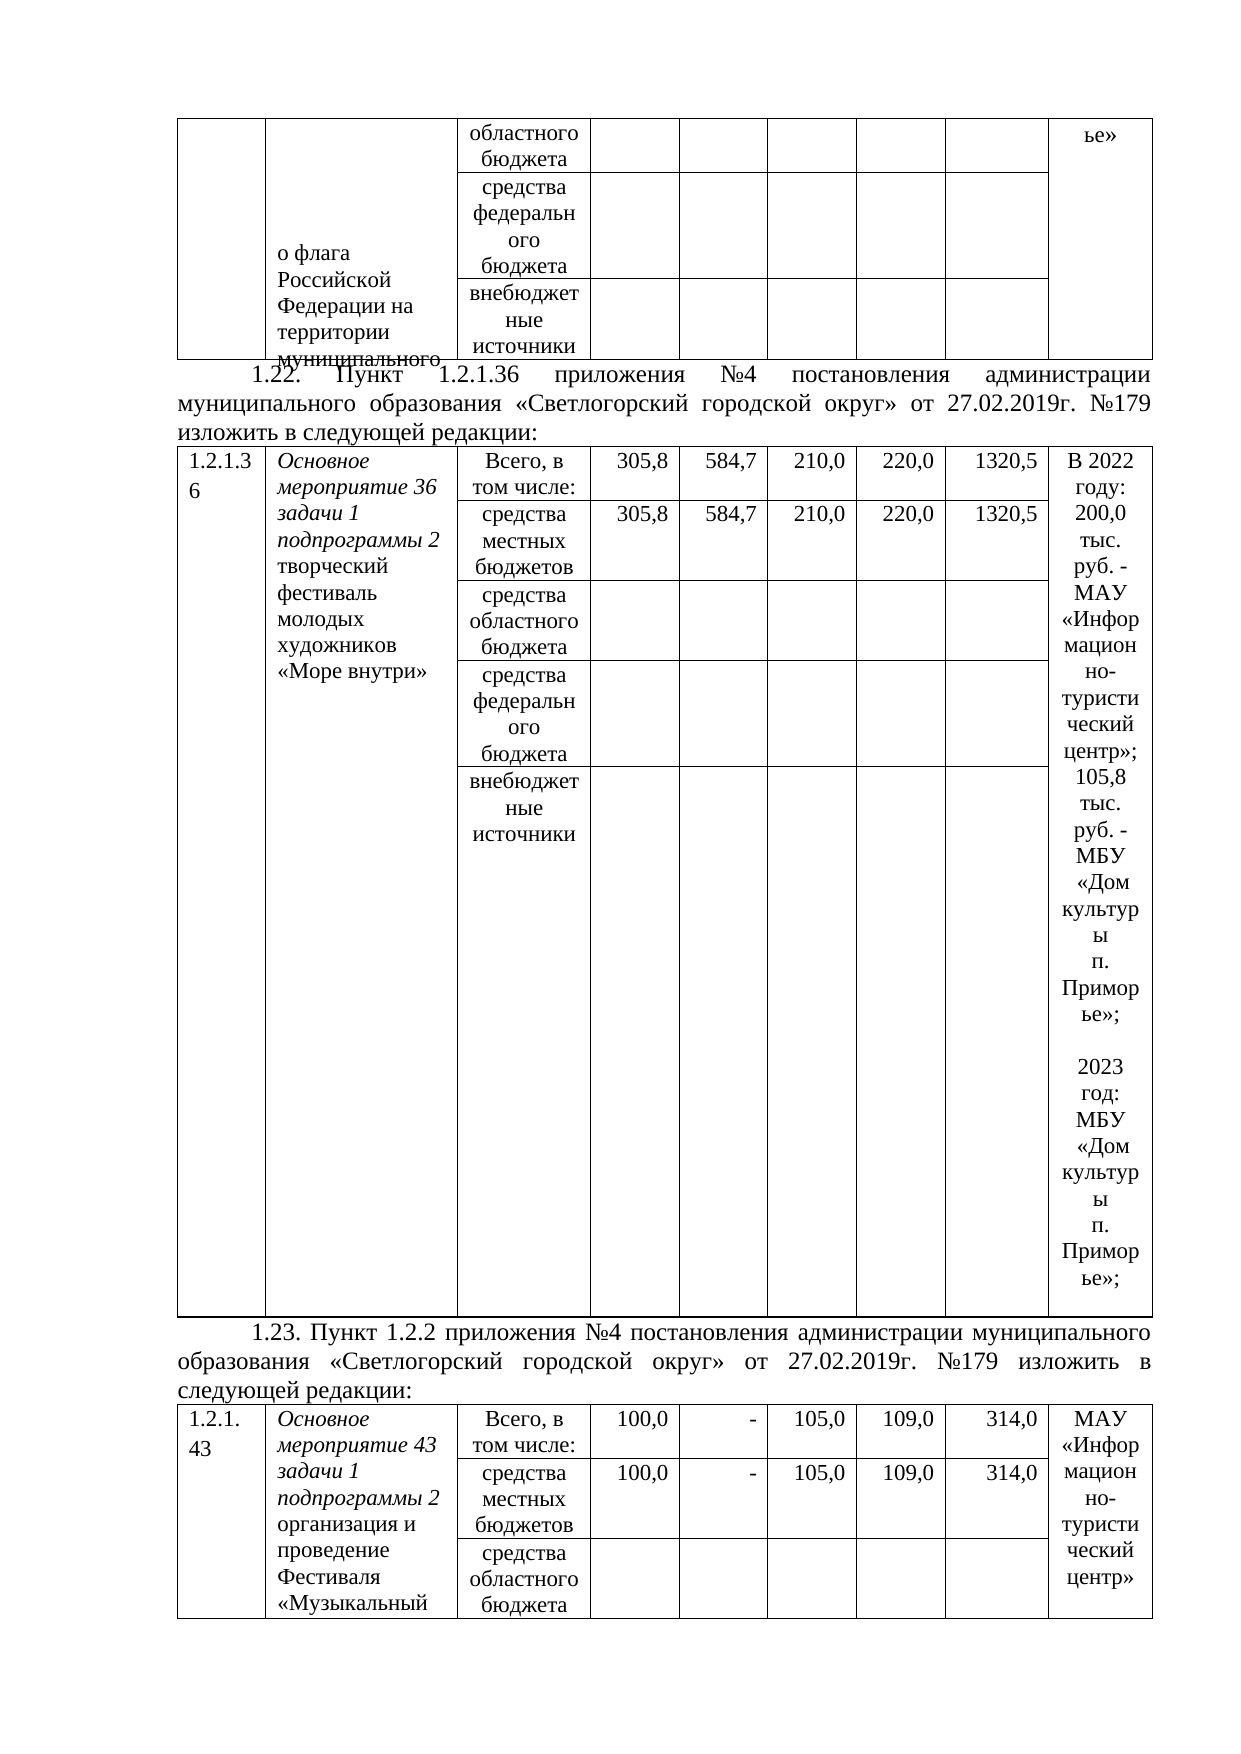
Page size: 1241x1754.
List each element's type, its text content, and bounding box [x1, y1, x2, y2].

table_cell 1320,5 [946, 501, 1048, 579]
table_cell средства местных бюджетов [458, 501, 590, 579]
table_cell средства областного бюджета [458, 581, 590, 660]
table_cell [680, 767, 767, 1316]
table_cell [946, 581, 1048, 660]
table_cell [591, 581, 679, 660]
table_header МАУ «Информационно-туристический центр» [1049, 1405, 1152, 1618]
table_cell [946, 279, 1048, 358]
table_cell средства федерального бюджета [458, 661, 590, 766]
table_cell [680, 279, 767, 358]
table_cell [768, 1539, 856, 1618]
table_cell [680, 119, 767, 172]
table_cell [680, 661, 767, 766]
table_cell 105,0 [768, 1459, 856, 1538]
table_header Всего, в том числе: [458, 1405, 590, 1457]
table_header 1.2.1.43 [178, 1405, 265, 1618]
table_cell [946, 1539, 1048, 1618]
table_header 1320,5 [946, 447, 1048, 499]
table_cell [768, 767, 856, 1316]
table_cell средства областного бюджета [458, 1539, 590, 1618]
table_header В 2022 году: 200,0 тыс. руб. -МАУ «Информационно-туристический центр»; 105,8 тыс. руб. - МБУ «Дом культуры п. Приморье»; 2023 год: МБУ «Дом культуры п. Приморье»; [1049, 447, 1152, 1316]
table_cell [591, 767, 679, 1316]
table_cell [591, 661, 679, 766]
table_cell [857, 767, 945, 1316]
table_cell 584,7 [680, 501, 767, 579]
table_cell средства федерального бюджета [458, 173, 590, 278]
table_cell средства местных бюджетов [458, 1459, 590, 1538]
table_cell [857, 1539, 945, 1618]
table_cell 220,0 [857, 501, 945, 579]
table_cell [946, 173, 1048, 278]
table_cell 100,0 [591, 1459, 679, 1538]
table_header 109,0 [857, 1405, 945, 1457]
table_cell [857, 581, 945, 660]
table_cell [591, 119, 679, 172]
table_cell - [680, 1459, 767, 1538]
table_cell [680, 581, 767, 660]
text 1.22. Пункт 1.2.1.36 приложения №4 постановления администрации муниципального образования «Светлогорский городской округ» от 27.02.2019г. №179 изложить в следующей редакции: [177, 360, 1152, 446]
table_cell [591, 1539, 679, 1618]
table_header 314,0 [946, 1405, 1048, 1457]
table_cell [946, 767, 1048, 1316]
table_header 305,8 [591, 447, 679, 499]
table_cell [768, 581, 856, 660]
table_cell [591, 279, 679, 358]
table_cell 210,0 [768, 501, 856, 579]
table_header Основное мероприятие 36 задачи 1 подпрограммы 2 творческий фестиваль молодых художников «Море внутри» [266, 447, 457, 1316]
table_header 1.2.1.36 [178, 447, 265, 1316]
table_cell [591, 173, 679, 278]
table_cell [946, 661, 1048, 766]
table_cell [857, 661, 945, 766]
table_cell [768, 661, 856, 766]
text 1.23. Пункт 1.2.2 приложения №4 постановления администрации муниципального образования «Светлогорский городской округ» от 27.02.2019г. №179 изложить в следующей редакции: [177, 1318, 1152, 1404]
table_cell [458, 119, 590, 172]
table_header - [680, 1405, 767, 1457]
table_header 584,7 [680, 447, 767, 499]
table_cell [680, 173, 767, 278]
table_cell 314,0 [946, 1459, 1048, 1538]
table_header 105,0 [768, 1405, 856, 1457]
table_cell [768, 279, 856, 358]
table_cell [946, 119, 1048, 172]
table_cell [768, 173, 856, 278]
table_cell [857, 279, 945, 358]
table_cell [768, 119, 856, 172]
table_cell внебюджетные источники [458, 767, 590, 1316]
table_cell 109,0 [857, 1459, 945, 1538]
table_header 100,0 [591, 1405, 679, 1457]
table_header Всего, в том числе: [458, 447, 590, 499]
table_cell [857, 119, 945, 172]
table_cell 305,8 [591, 501, 679, 579]
table_header Основное мероприятие 43 задачи 1 подпрограммы 2 организация и проведение Фестиваля «Музыкальный ландшафт» [266, 1405, 457, 1618]
table_cell [680, 1539, 767, 1618]
table_header 210,0 [768, 447, 856, 499]
table_cell [857, 173, 945, 278]
table_header 220,0 [857, 447, 945, 499]
table_cell внебюджетные источники [458, 279, 590, 358]
